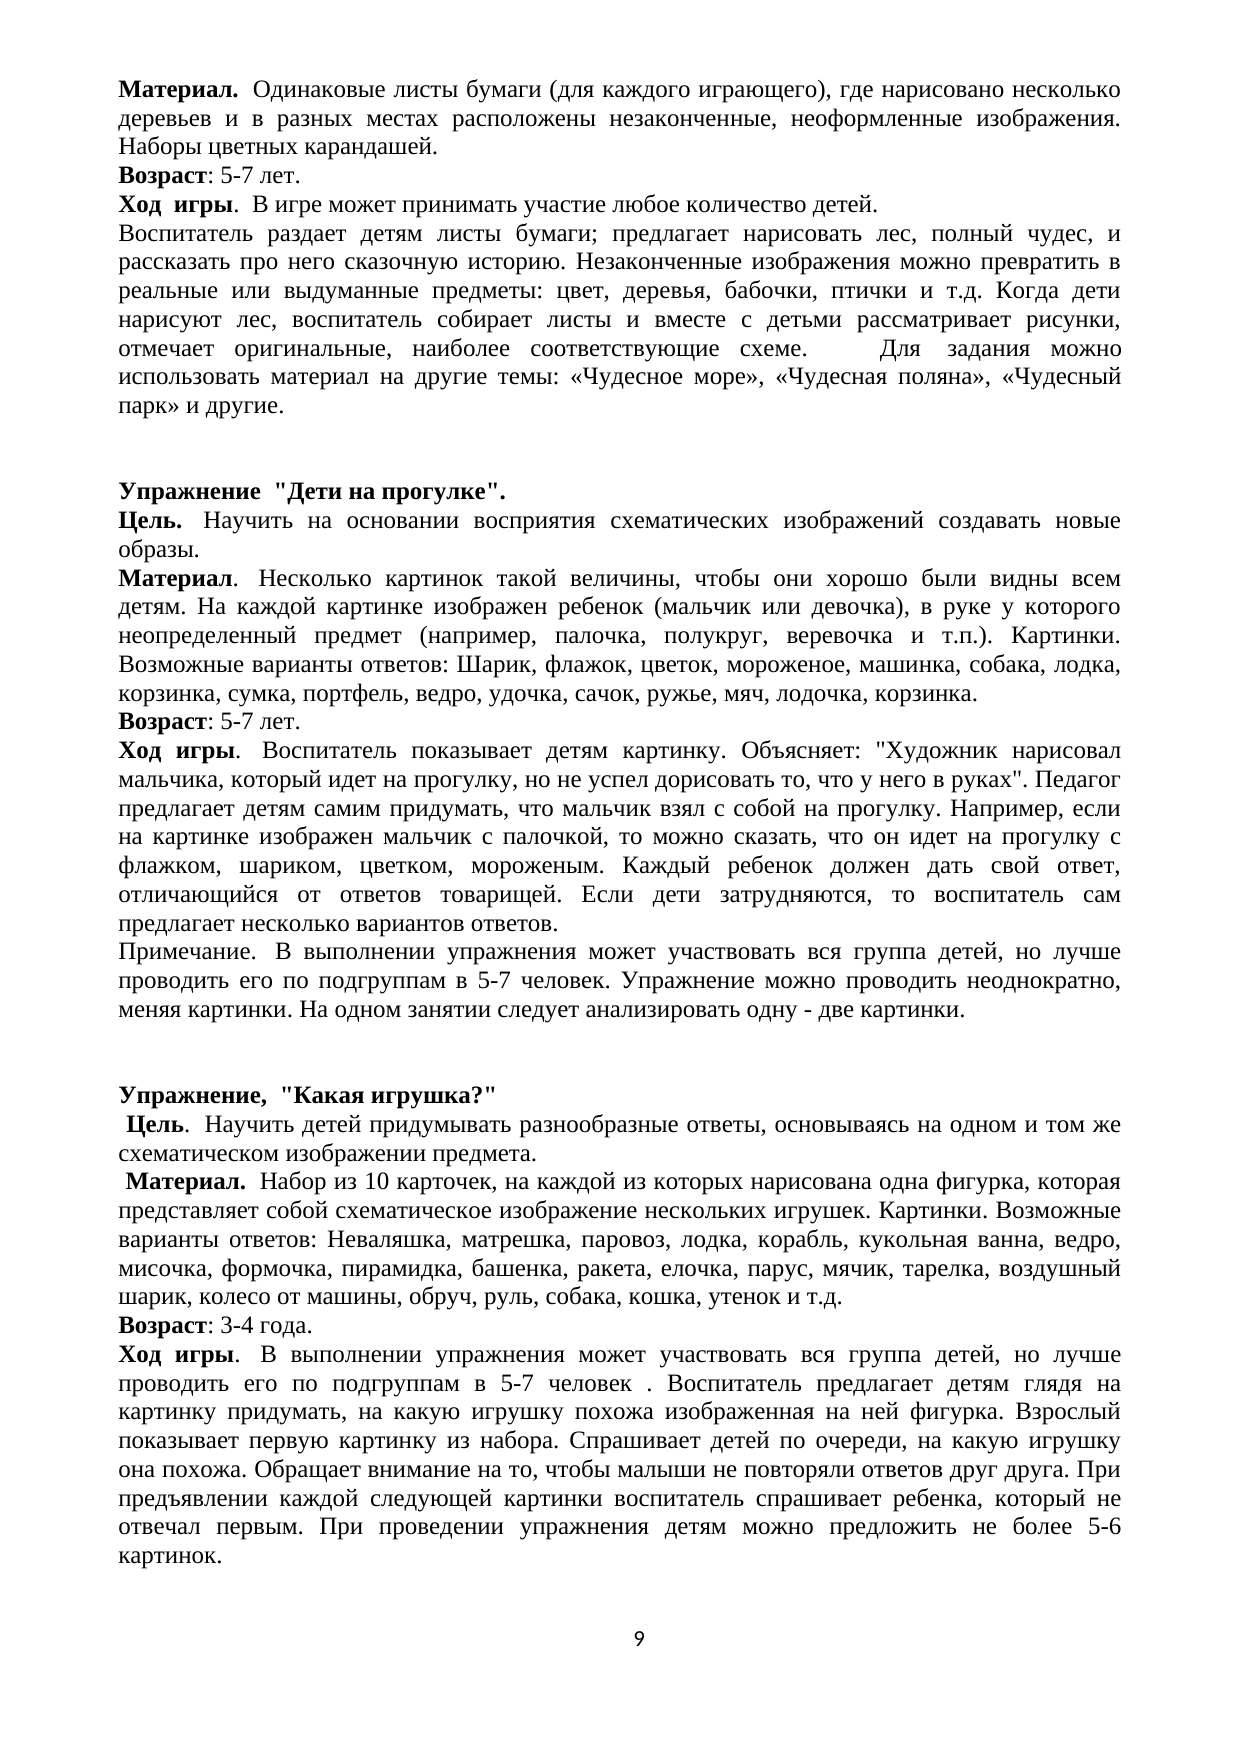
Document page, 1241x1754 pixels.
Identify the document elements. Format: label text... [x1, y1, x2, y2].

text Материал. Несколько картинок такой величины, чтобы они хорошо были видны всем детям. На каждой картинке изображен ребенок (мальчик или девочка), в руке у которого неопределенный предмет (например, палочка, полукруг, веревочка и т.п.). Картинки. Возможные варианты ответов: Шарик, флажок, цветок, мороженое, машинка, собака, лодка, корзинка, сумка, портфель, ведро, удочка, сачок, ружье, мяч, лодочка, корзинка. [118, 563, 1122, 706]
text Возраст: 5-7 лет. [118, 160, 1122, 189]
text Цель. Научить детей придумывать разнообразные ответы, основываясь на одном и том же схематическом изображении предмета. [118, 1109, 1122, 1166]
text Возраст: 5-7 лет. [118, 706, 1122, 735]
text Материал. Одинаковые листы бумаги (для каждого играющего), где нарисовано несколько деревьев и в разных местах расположены незаконченные, неоформленные изображения. Наборы цветных карандашей. [118, 74, 1122, 160]
text Материал. Набор из 10 карточек, на каждой из которых нарисована одна фигурка, которая представляет собой схематическое изображение нескольких игрушек. Картинки. Возможные варианты ответов: Неваляшка, матрешка, паровоз, лодка, корабль, кукольная ванна, ведро, мисочка, формочка, пирамидка, башенка, ракета, елочка, парус, мячик, тарелка, воздушный шарик, колесо от машины, обруч, руль, собака, кошка, утенок и т.д. [118, 1166, 1122, 1310]
text Упражнение "Дети на прогулке". [118, 476, 1122, 505]
text Цель. Научить на основании восприятия схематических изображений создавать новые образы. [118, 505, 1122, 563]
text Упражнение, "Какая игрушка?" [118, 1080, 1122, 1109]
text Ход игры. Воспитатель показывает детям картинку. Объясняет: "Художник нарисовал мальчика, который идет на прогулку, но не успел дорисовать то, что у него в руках". Педагог предлагает детям самим придумать, что мальчик взял с собой на прогулку. Например, если на картинке изображен мальчик с палочкой, то можно сказать, что он идет на прогулку с флажком, шариком, цветком, мороженым. Каждый ребенок должен дать свой ответ, отличающийся от ответов товарищей. Если дети затрудняются, то воспитатель сам предлагает несколько вариантов ответов. [118, 735, 1122, 936]
text Ход игры. В выполнении упражнения может участвовать вся группа детей, но лучше проводить его по подгруппам в 5-7 человек . Воспитатель предлагает детям глядя на картинку придумать, на какую игрушку похожа изображенная на ней фигурка. Взрослый показывает первую картинку из набора. Спрашивает детей по очереди, на какую игрушку она похожа. Обращает внимание на то, чтобы малыши не повторяли ответов друг друга. При предъявлении каждой следующей картинки воспитатель спрашивает ребенка, который не отвечал первым. При проведении упражнения детям можно предложить не более 5-6 картинок. [118, 1339, 1122, 1569]
text Возраст: 3-4 года. [118, 1310, 1122, 1339]
text Воспитатель раздает детям листы бумаги; предлагает нарисовать лес, полный чудес, и рассказать про него сказочную историю. Незаконченные изображения можно превратить в реальные или выдуманные предметы: цвет, деревья, бабочки, птички и т.д. Когда дети нарисуют лес, воспитатель собирает листы и вместе с детьми рассматривает рисунки, отмечает оригинальные, наиболее соответствующие схеме. Для задания можно использовать материал на другие темы: «Чудесное море», «Чудесная поляна», «Чудесный парк» и другие. [118, 218, 1122, 419]
text Ход игры. В игре может принимать участие любое количество детей. [118, 189, 1122, 218]
text Примечание. В выполнении упражнения может участвовать вся группа детей, но лучше проводить его по подгруппам в 5-7 человек. Упражнение можно проводить неоднократно, меняя картинки. На одном занятии следует анализировать одну - две картинки. [118, 936, 1122, 1023]
